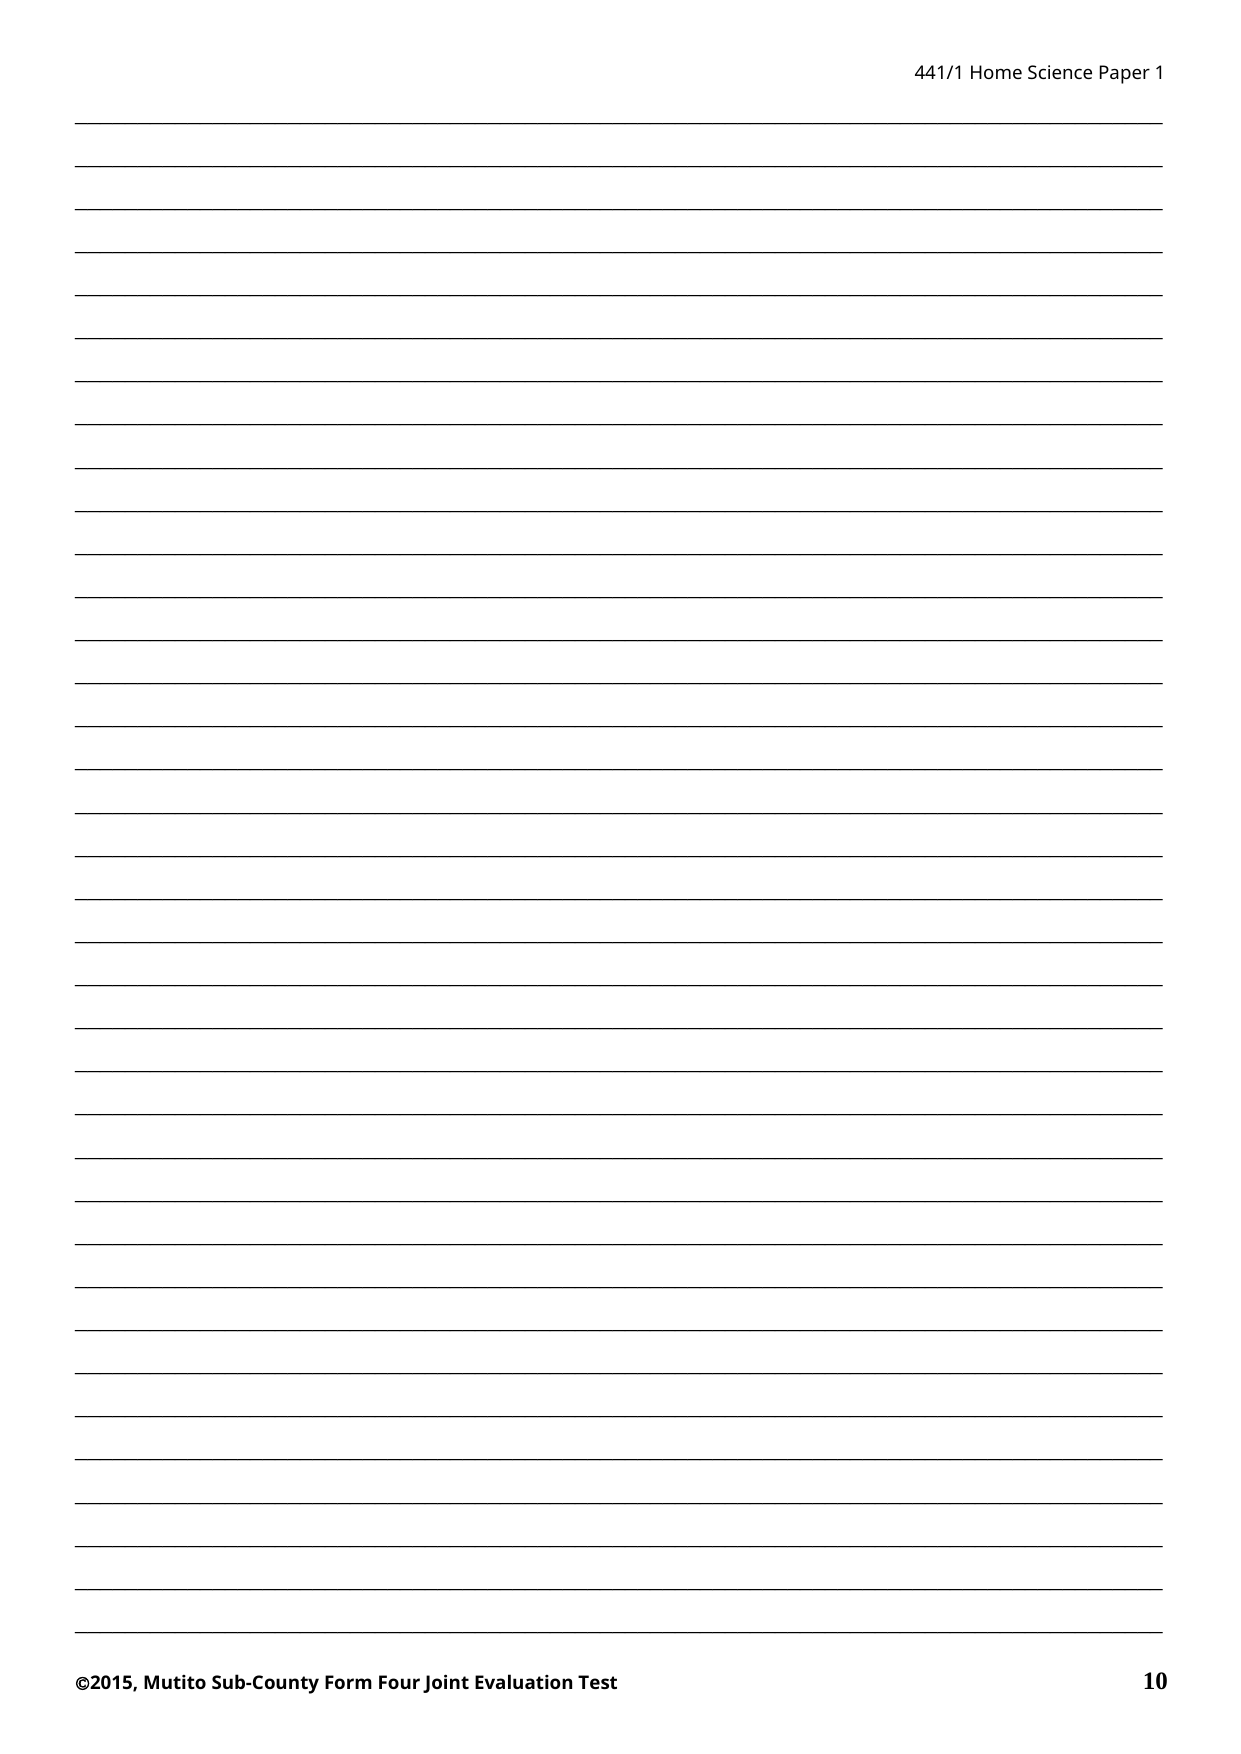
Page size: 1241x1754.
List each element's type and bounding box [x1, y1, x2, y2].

text [75, 98, 1165, 1636]
